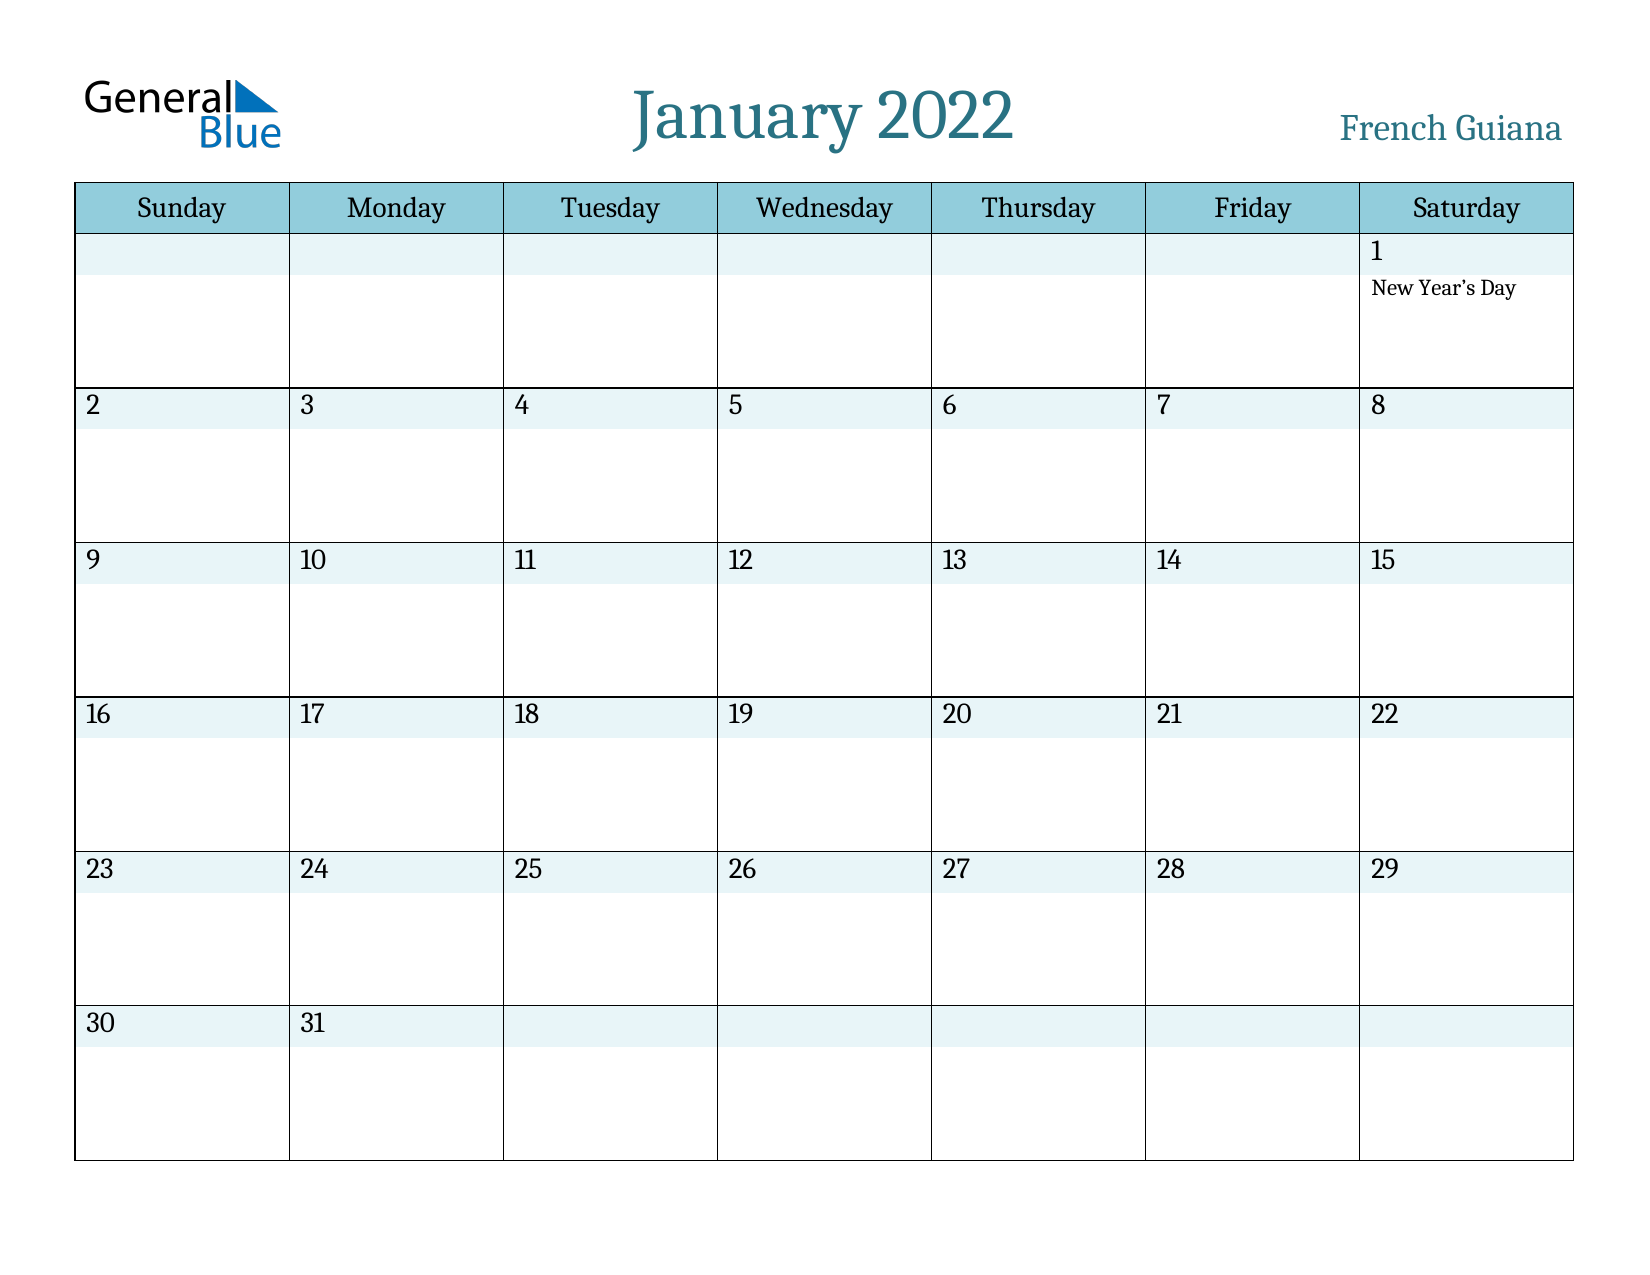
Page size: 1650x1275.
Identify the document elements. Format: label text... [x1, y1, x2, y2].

table_cell Friday [1146, 183, 1359, 233]
table_cell 17 [290, 698, 503, 738]
table_cell [1146, 584, 1359, 696]
table_cell [718, 584, 931, 696]
table_cell [76, 429, 289, 542]
table_cell 28 [1146, 852, 1359, 893]
table_cell [1146, 429, 1359, 542]
table_cell 4 [504, 389, 717, 429]
table_cell [1146, 234, 1359, 275]
table_cell Tuesday [504, 183, 717, 233]
table_cell 8 [1360, 389, 1573, 429]
table_cell [932, 1006, 1145, 1047]
table_cell 9 [76, 543, 289, 584]
table_cell 26 [718, 852, 931, 893]
table_cell [718, 275, 931, 387]
table_cell 21 [1146, 698, 1359, 738]
table_cell 29 [1360, 852, 1573, 893]
table_cell 20 [932, 698, 1145, 738]
table_cell [718, 1006, 931, 1047]
table_cell [1146, 1006, 1359, 1047]
table_cell [1360, 1047, 1573, 1160]
table_cell 22 [1360, 698, 1573, 738]
table_cell [290, 429, 503, 542]
table_cell [504, 584, 717, 696]
table_cell [76, 234, 289, 275]
table_cell [932, 893, 1145, 1005]
table_cell 3 [290, 389, 503, 429]
table_cell [290, 234, 503, 275]
table_cell [504, 1006, 717, 1047]
table_cell 19 [718, 698, 931, 738]
table_cell [932, 429, 1145, 542]
table_header French Guiana [1146, 75, 1574, 182]
table_cell Wednesday [718, 183, 931, 233]
table_cell 5 [718, 389, 931, 429]
table_cell [932, 738, 1145, 851]
table_cell [504, 738, 717, 851]
table_cell New Year’s Day [1360, 275, 1573, 387]
table_cell [1360, 893, 1573, 1005]
table_cell [290, 1047, 503, 1160]
table_cell 13 [932, 543, 1145, 584]
table_cell [718, 893, 931, 1005]
table_cell 30 [76, 1006, 289, 1047]
table_header [75, 75, 503, 182]
table_cell 23 [76, 852, 289, 893]
table_cell 2 [76, 389, 289, 429]
table_cell 10 [290, 543, 503, 584]
table_cell Sunday [76, 183, 289, 233]
table_cell 14 [1146, 543, 1359, 584]
table_cell [504, 1047, 717, 1160]
table_cell 25 [504, 852, 717, 893]
table_cell [1360, 738, 1573, 851]
table_cell Thursday [932, 183, 1145, 233]
table_cell [1360, 1006, 1573, 1047]
table_cell Saturday [1360, 183, 1573, 233]
table_cell [290, 584, 503, 696]
table_cell 12 [718, 543, 931, 584]
table_cell 31 [290, 1006, 503, 1047]
table_cell [718, 1047, 931, 1160]
table_cell [290, 275, 503, 387]
table_cell [718, 429, 931, 542]
table_cell [718, 234, 931, 275]
table_cell [932, 275, 1145, 387]
table_cell [1146, 1047, 1359, 1160]
table_cell [1146, 738, 1359, 851]
table_cell [1146, 893, 1359, 1005]
table_cell [504, 275, 717, 387]
table_cell [504, 429, 717, 542]
table_cell [932, 584, 1145, 696]
table_cell [1146, 275, 1359, 387]
table_cell [76, 275, 289, 387]
picture [85, 80, 281, 148]
table_cell [504, 234, 717, 275]
table_cell [290, 738, 503, 851]
table_cell 7 [1146, 389, 1359, 429]
table_cell 27 [932, 852, 1145, 893]
table_cell [76, 584, 289, 696]
table_cell [1360, 429, 1573, 542]
table_cell 24 [290, 852, 503, 893]
table_cell [932, 1047, 1145, 1160]
table_cell 1 [1360, 234, 1573, 275]
table_cell [76, 1047, 289, 1160]
table_header January 2022 [503, 75, 1146, 182]
table_cell 18 [504, 698, 717, 738]
table_cell [1360, 584, 1573, 696]
table_cell 6 [932, 389, 1145, 429]
table_cell Monday [290, 183, 503, 233]
table_cell 16 [76, 698, 289, 738]
table_cell [932, 234, 1145, 275]
table_cell 15 [1360, 543, 1573, 584]
table_cell [76, 893, 289, 1005]
table_cell [290, 893, 503, 1005]
table_cell [76, 738, 289, 851]
table_cell [504, 893, 717, 1005]
table_cell [718, 738, 931, 851]
table_cell 11 [504, 543, 717, 584]
